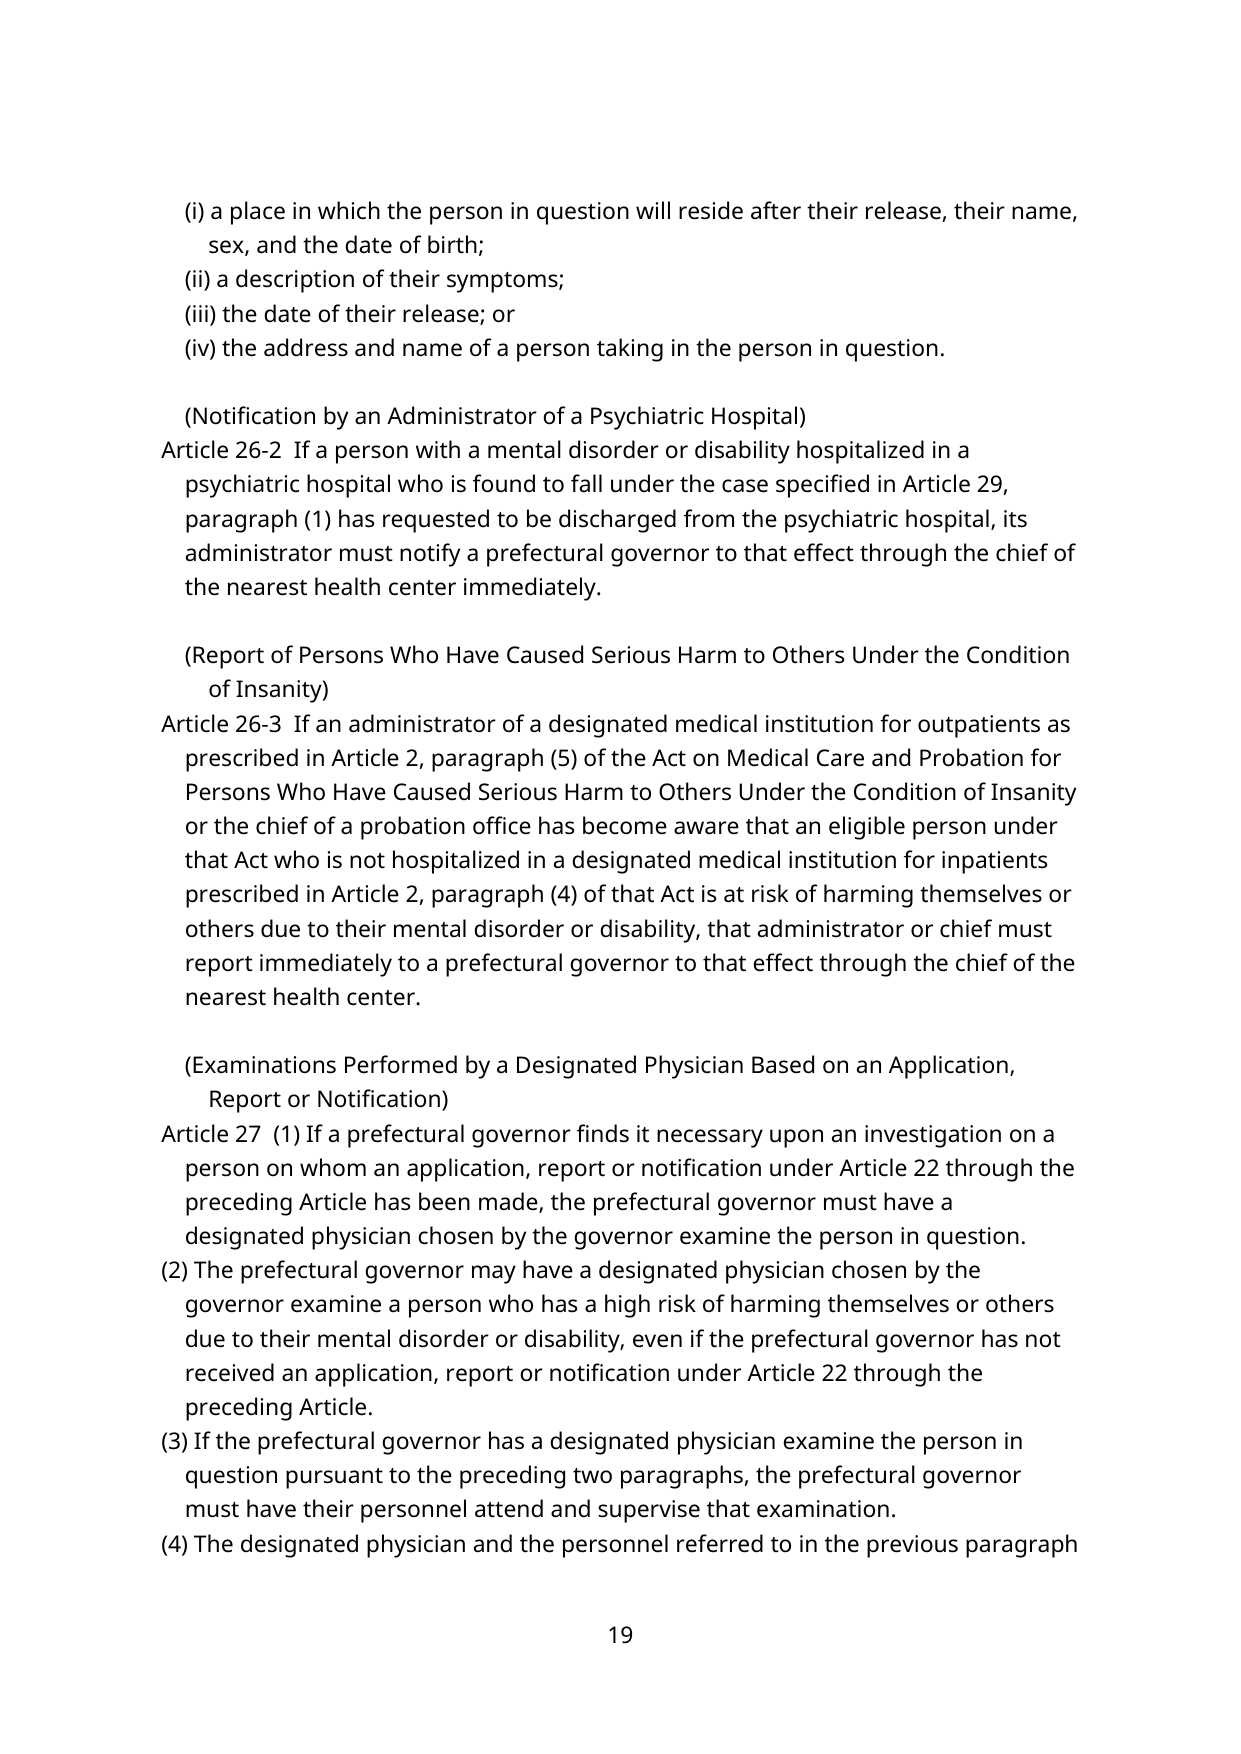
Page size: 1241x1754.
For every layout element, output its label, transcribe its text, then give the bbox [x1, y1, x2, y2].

text (2) The prefectural governor may have a designated physician chosen by the governor examine a person who has a high risk of harming themselves or others due to their mental disorder or disability, even if the prefectural governor has not received an application, report or notification under Article 22 through the preceding Article. [161, 1253, 1079, 1424]
text (Notification by an Administrator of a Psychiatric Hospital) [184, 399, 1079, 433]
text (iii) the date of their release; or [184, 296, 1079, 330]
text Article 26-3 If an administrator of a designated medical institution for outpatients as prescribed in Article 2, paragraph (5) of the Act on Medical Care and Probation for Persons Who Have Caused Serious Harm to Others Under the Condition of Insanity or the chief of a probation office has become aware that an eligible person under that Act who is not hospitalized in a designated medical institution for inpatients prescribed in Article 2, paragraph (4) of that Act is at risk of harming themselves or others due to their mental disorder or disability, that administrator or chief must report immediately to a prefectural governor to that effect through the chief of the nearest health center. [161, 706, 1079, 1014]
text (3) If the prefectural governor has a designated physician examine the person in question pursuant to the preceding two paragraphs, the prefectural governor must have their personnel attend and supervise that examination. [161, 1424, 1079, 1526]
text (i) a place in which the person in question will reside after their release, their name, sex, and the date of birth; [184, 194, 1079, 262]
text (ii) a description of their symptoms; [184, 262, 1079, 296]
text Article 26-2 If a person with a mental disorder or disability hospitalized in a psychiatric hospital who is found to fall under the case specified in Article 29, paragraph (1) has requested to be discharged from the psychiatric hospital, its administrator must notify a prefectural governor to that effect through the chief of the nearest health center immediately. [161, 433, 1079, 604]
text (Examinations Performed by a Designated Physician Based on an Application, Report or Notification) [184, 1048, 1079, 1116]
text Article 27 (1) If a prefectural governor finds it necessary upon an investigation on a person on whom an application, report or notification under Article 22 through the preceding Article has been made, the prefectural governor must have a designated physician chosen by the governor examine the person in question. [161, 1116, 1079, 1253]
text (iv) the address and name of a person taking in the person in question. [184, 330, 1079, 364]
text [161, 1526, 1079, 1560]
text (Report of Persons Who Have Caused Serious Harm to Others Under the Condition of Insanity) [184, 638, 1079, 706]
